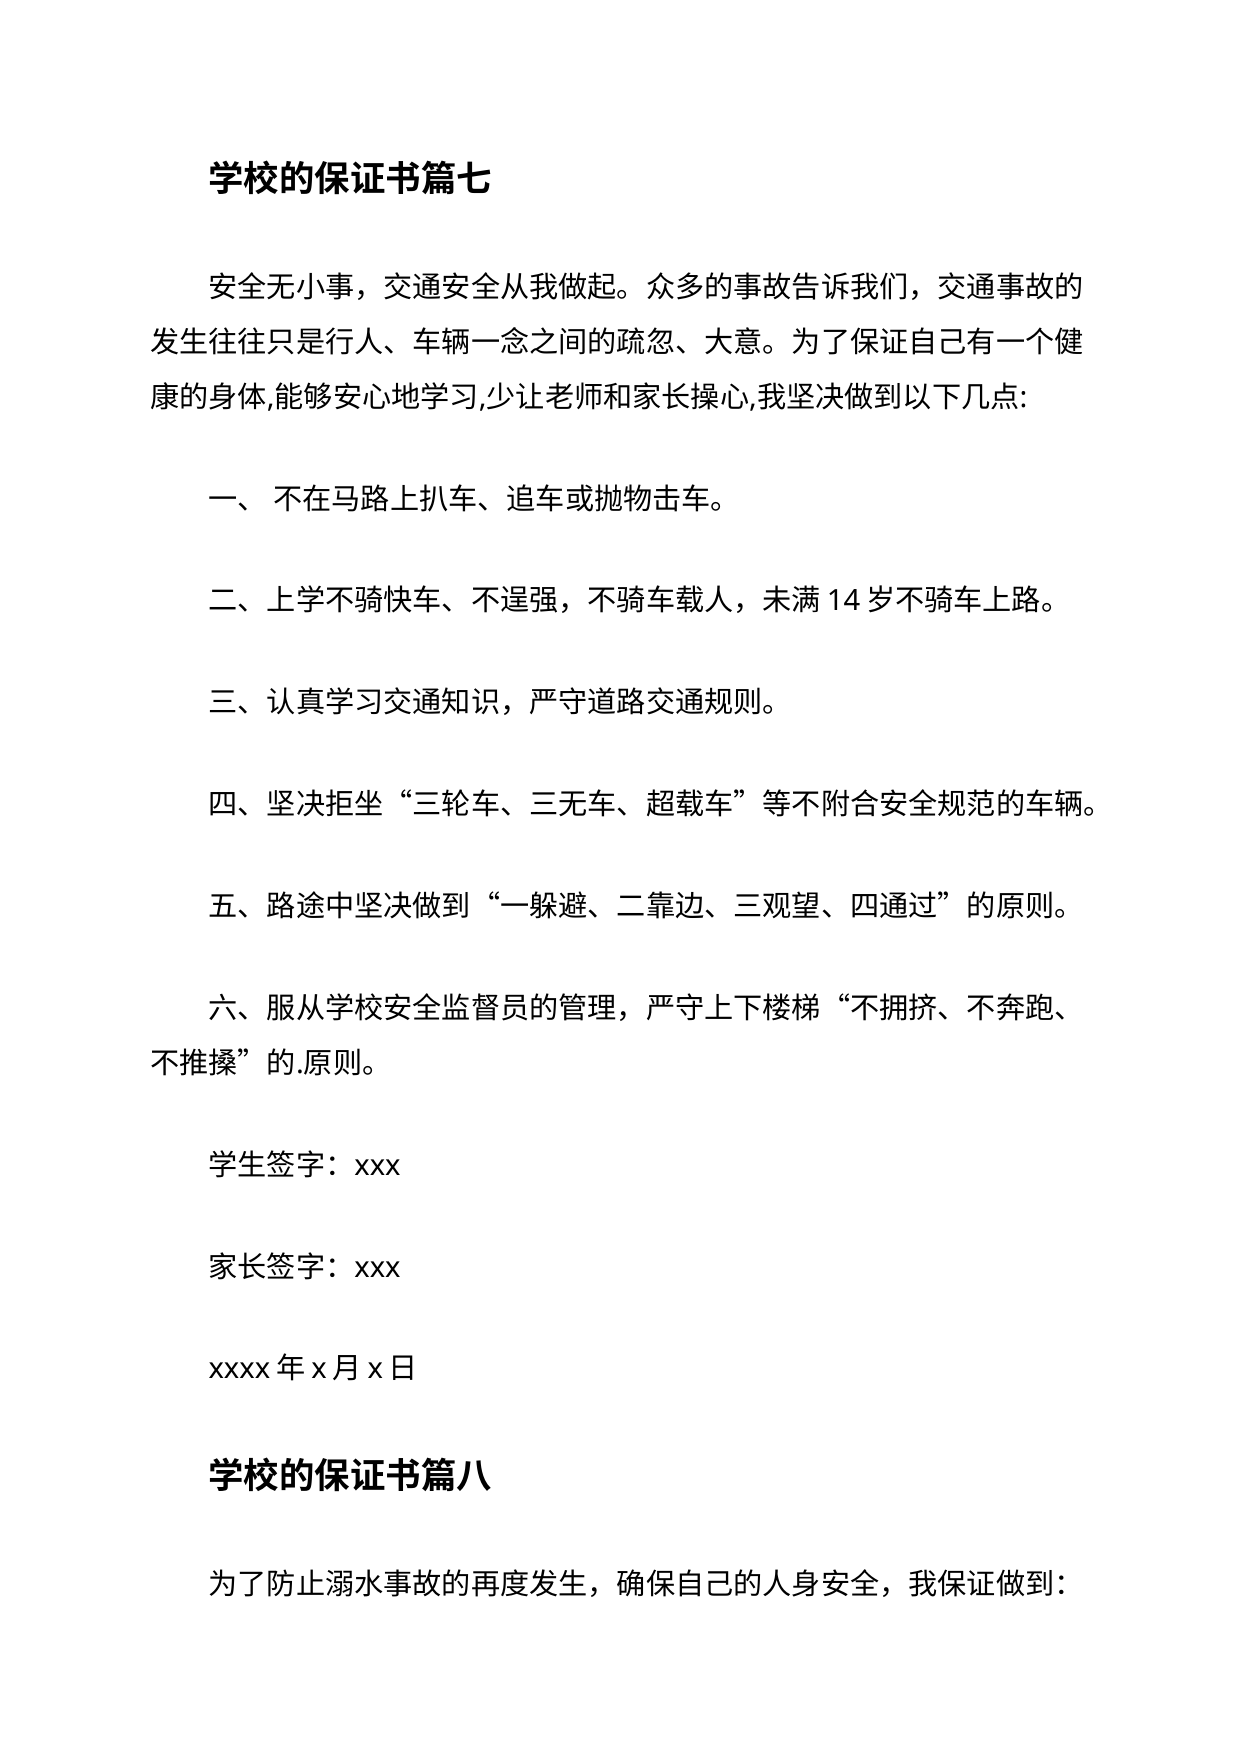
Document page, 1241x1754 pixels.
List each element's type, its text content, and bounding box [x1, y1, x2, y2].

text 学生签字：xxx [150, 1141, 1090, 1183]
text 家长签字：xxx [150, 1243, 1090, 1286]
text xxxx年x月x日 [150, 1345, 1090, 1387]
text 五、路途中坚决做到“一躲避、二靠边、三观望、四通过”的原则。 [150, 882, 1090, 925]
text 为了防止溺水事故的再度发生，确保自己的人身安全，我保证做到： [150, 1561, 1090, 1603]
text 学校的保证书篇八 [150, 1447, 1090, 1498]
text 学校的保证书篇七 [150, 150, 1090, 201]
text 六、服从学校安全监督员的管理，严守上下楼梯“不拥挤、不奔跑、不推搡”的.原则。 [150, 984, 1090, 1082]
text 安全无小事，交通安全从我做起。众多的事故告诉我们，交通事故的发生往往只是行人、车辆一念之间的疏忽、大意。为了保证自己有一个健康的身体,能够安心地学习,少让老师和家长操心,我坚决做到以下几点: [150, 263, 1090, 416]
text 二、上学不骑快车、不逞强，不骑车载人，未满14岁不骑车上路。 [150, 577, 1090, 619]
text 三、认真学习交通知识，严守道路交通规则。 [150, 679, 1090, 721]
text 一、 不在马路上扒车、追车或抛物击车。 [150, 475, 1090, 517]
text 四、坚决拒坐“三轮车、三无车、超载车”等不附合安全规范的车辆。 [150, 781, 1090, 823]
